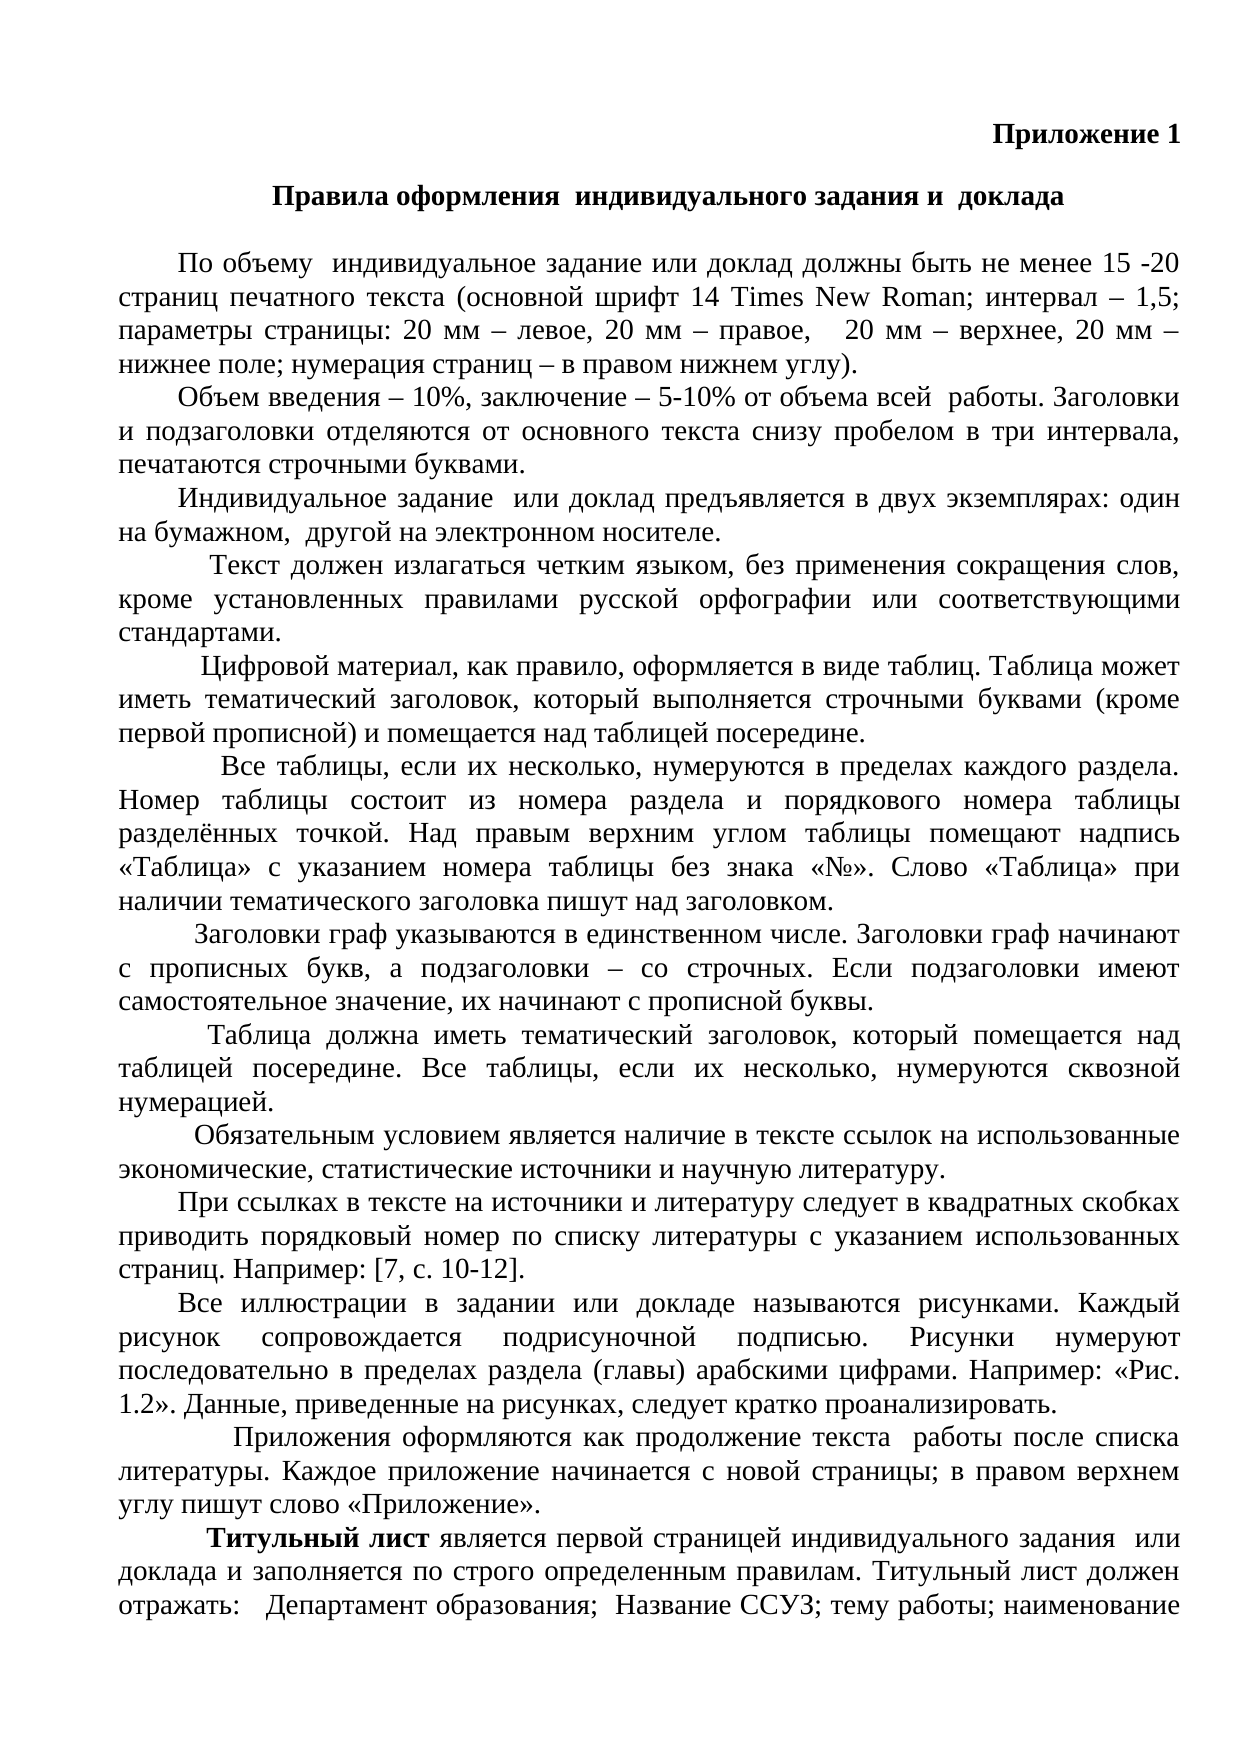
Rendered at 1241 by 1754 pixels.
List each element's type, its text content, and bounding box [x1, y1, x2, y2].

text Правила оформления индивидуального задания и доклада [156, 178, 1181, 212]
text Все таблицы, если их несколько, нумеруются в пределах каждого раздела. Номер таблицы состоит из номера раздела и порядкового номера таблицы разделённых точкой. Над правым верхним углом таблицы помещают надпись «Таблица» с указанием номера таблицы без знака «№». Слово «Таблица» при наличии тематического заголовка пишут над заголовком. [118, 748, 1181, 916]
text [118, 1520, 1181, 1621]
text Все иллюстрации в задании или докладе называются рисунками. Каждый рисунок сопровождается подрисуночной подписью. Рисунки нумеруют последовательно в пределах раздела (главы) арабскими цифрами. Например: «Рис. 1.2». Данные, приведенные на рисунках, следует кратко проанализировать. [118, 1285, 1181, 1419]
text Приложения оформляются как продолжение текста работы после списка литературы. Каждое приложение начинается с новой страницы; в правом верхнем углу пишут слово «Приложение». [118, 1419, 1181, 1520]
text При ссылках в тексте на источники и литературу следует в квадратных скобках приводить порядковый номер по списку литературы с указанием использованных страниц. Например: [7, с. 10-12]. [118, 1184, 1181, 1285]
text Приложение 1 [156, 117, 1181, 150]
text Объем введения – 10%, заключение – 5-10% от объема всей работы. Заголовки и подзаголовки отделяются от основного текста снизу пробелом в три интервала, печатаются строчными буквами. [118, 379, 1181, 480]
text Текст должен излагаться четким языком, без применения сокращения слов, кроме установленных правилами русской орфографии или соответствующими стандартами. [118, 547, 1181, 648]
text Индивидуальное задание или доклад предъявляется в двух экземплярах: один на бумажном, другой на электронном носителе. [118, 480, 1181, 547]
text Заголовки граф указываются в единственном числе. Заголовки граф начинают с прописных букв, а подзаголовки – со строчных. Если подзаголовки имеют самостоятельное значение, их начинают с прописной буквы. [118, 916, 1181, 1017]
text Таблица должна иметь тематический заголовок, который помещается над таблицей посередине. Все таблицы, если их несколько, нумеруются сквозной нумерацией. [118, 1017, 1181, 1117]
text Обязательным условием является наличие в тексте ссылок на использованные экономические, статистические источники и научную литературу. [118, 1117, 1181, 1184]
text По объему индивидуальное задание или доклад должны быть не менее 15 -20 страниц печатного текста (основной шрифт 14 Times New Roman; интервал – 1,5; параметры страницы: 20 мм – левое, 20 мм – правое, 20 мм – верхнее, 20 мм – нижнее поле; нумерация страниц – в правом нижнем углу). [118, 245, 1181, 379]
text Цифровой материал, как правило, оформляется в виде таблиц. Таблица может иметь тематический заголовок, который выполняется строчными буквами (кроме первой прописной) и помещается над таблицей посередине. [118, 648, 1181, 748]
